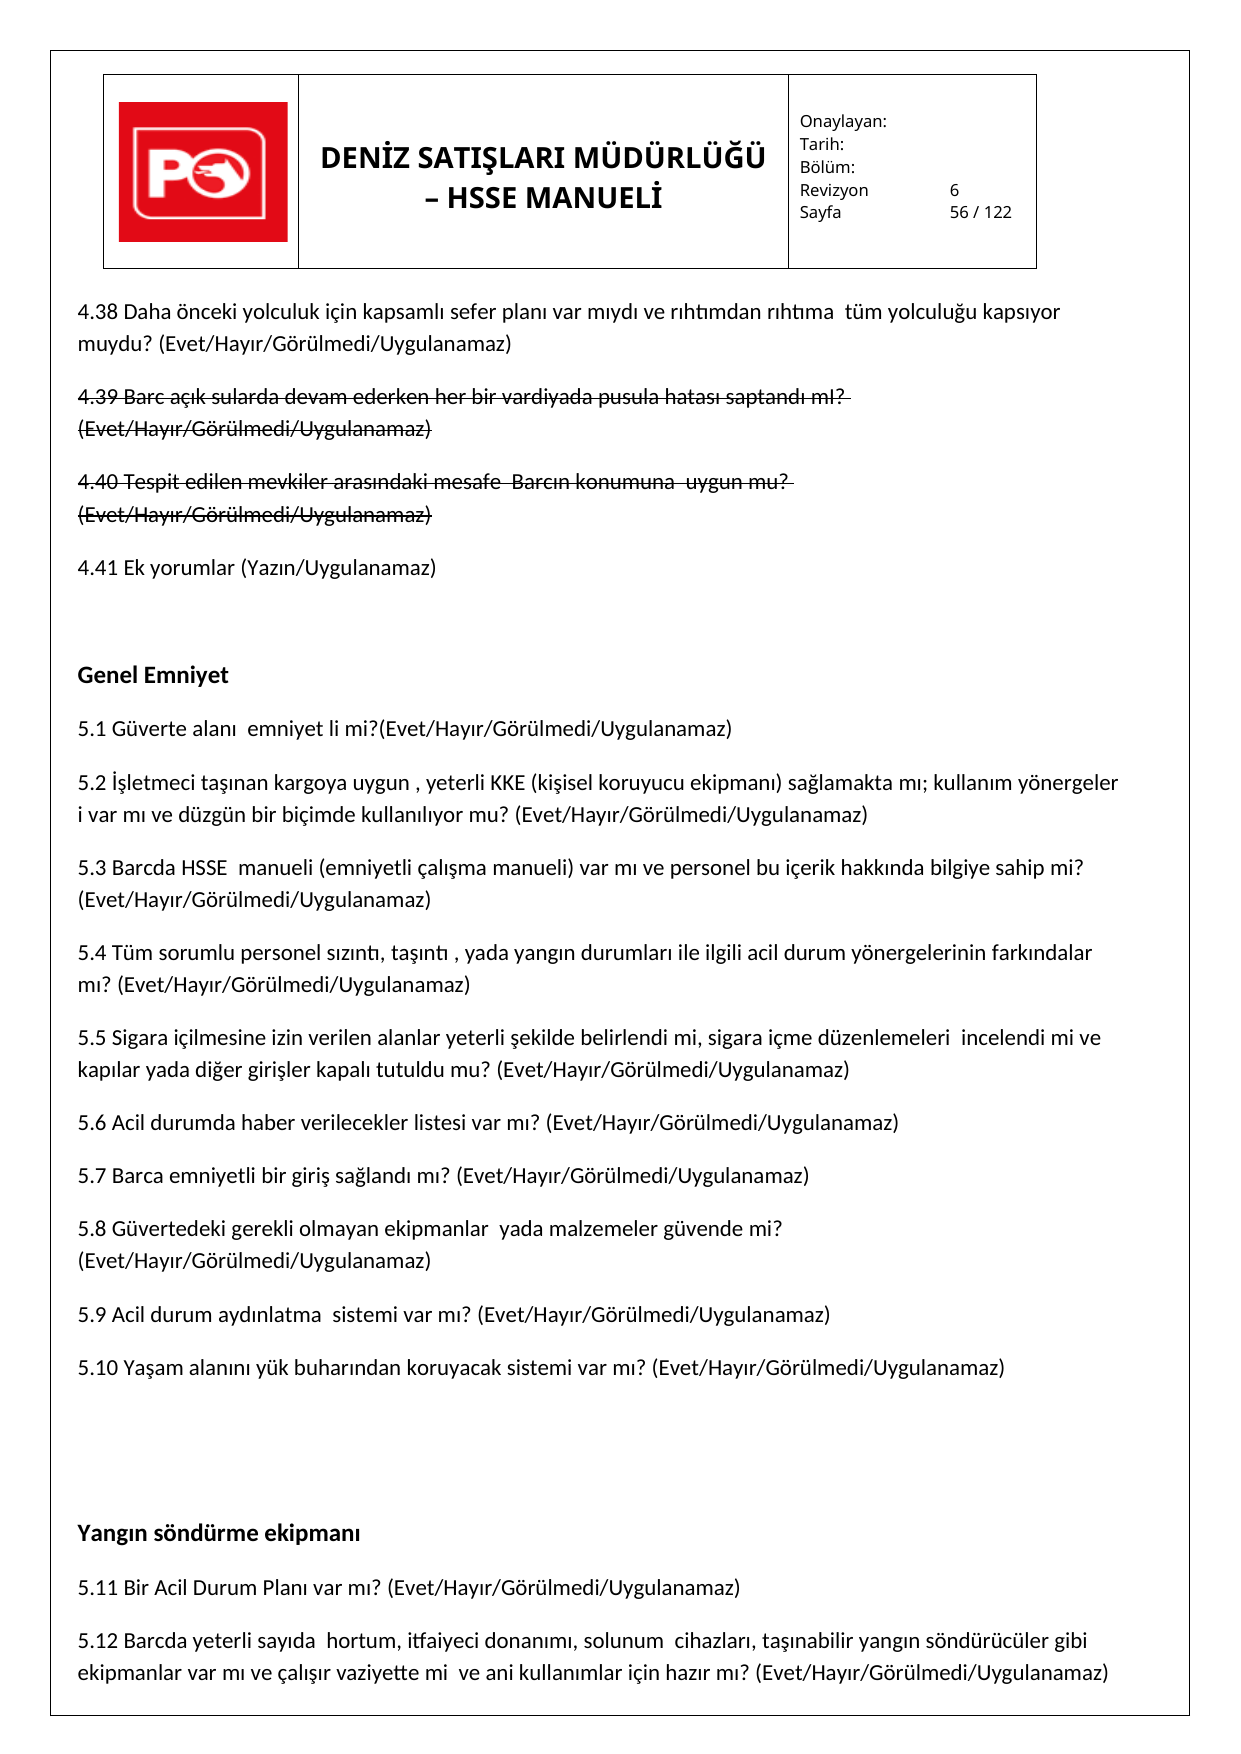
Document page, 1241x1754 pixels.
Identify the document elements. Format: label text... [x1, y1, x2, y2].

text 5.3 Barcda HSSE manueli (emniyetli çalışma manueli) var mı ve personel bu içerik hakkında bilgiye sahip mi? (Evet/Hayır/Görülmedi/Uygulanamaz) [77, 853, 1126, 913]
text 5.7 Barca emniyetli bir giriş sağlandı mı? (Evet/Hayır/Görülmedi/Uygulanamaz) [77, 1161, 1126, 1189]
text 5.9 Acil durum aydınlatma sistemi var mı? (Evet/Hayır/Görülmedi/Uygulanamaz) [77, 1300, 1126, 1328]
text 5.4 Tüm sorumlu personel sızıntı, taşıntı , yada yangın durumları ile ilgili acil durum yönergelerinin farkındalar mı? (Evet/Hayır/Görülmedi/Uygulanamaz) [77, 938, 1126, 998]
text 5.12 Barcda yeterli sayıda hortum, itfaiyeci donanımı, solunum cihazları, taşınabilir yangın söndürücüler gibi ekipmanlar var mı ve çalışır vaziyette mi ve ani kullanımlar için hazır mı? (Evet/Hayır/Görülmedi/Uygulanamaz) [77, 1626, 1126, 1686]
text 5.11 Bir Acil Durum Planı var mı? (Evet/Hayır/Görülmedi/Uygulanamaz) [77, 1573, 1126, 1601]
text 5.6 Acil durumda haber verilecekler listesi var mı? (Evet/Hayır/Görülmedi/Uygulanamaz) [77, 1108, 1126, 1136]
text 5.8 Güvertedeki gerekli olmayan ekipmanlar yada malzemeler güvende mi? (Evet/Hayır/Görülmedi/Uygulanamaz) [77, 1214, 1126, 1275]
text 5.10 Yaşam alanını yük buharından koruyacak sistemi var mı? (Evet/Hayır/Görülmedi/Uygulanamaz) [77, 1353, 1126, 1381]
text 5.5 Sigara içilmesine izin verilen alanlar yeterli şekilde belirlendi mi, sigara içme düzenlemeleri incelendi mi ve kapılar yada diğer girişler kapalı tutuldu mu? (Evet/Hayır/Görülmedi/Uygulanamaz) [77, 1023, 1126, 1083]
picture [118, 102, 288, 242]
text 5.2 İşletmeci taşınan kargoya uygun , yeterli KKE (kişisel koruyucu ekipmanı) sağlamakta mı; kullanım yönergeler i var mı ve düzgün bir biçimde kullanılıyor mu? (Evet/Hayır/Görülmedi/Uygulanamaz) [77, 768, 1126, 828]
text 4.40 Tespit edilen mevkiler arasındaki mesafe Barcın konumuna uygun mu? (Evet/Hayır/Görülmedi/Uygulanamaz) [77, 467, 1126, 528]
text Genel Emniyet [77, 659, 1126, 689]
text 4.38 Daha önceki yolculuk için kapsamlı sefer planı var mıydı ve rıhtımdan rıhtıma tüm yolculuğu kapsıyor muydu? (Evet/Hayır/Görülmedi/Uygulanamaz) [77, 297, 1126, 357]
text 5.1 Güverte alanı emniyet li mi?(Evet/Hayır/Görülmedi/Uygulanamaz) [77, 714, 1126, 743]
text 4.41 Ek yorumlar (Yazın/Uygulanamaz) [77, 553, 1126, 581]
text 4.39 Barc açık sularda devam ederken her bir vardiyada pusula hatası saptandı mI? (Evet/Hayır/Görülmedi/Uygulanamaz) [77, 382, 1126, 442]
text Yangın söndürme ekipmanı [77, 1517, 1126, 1548]
